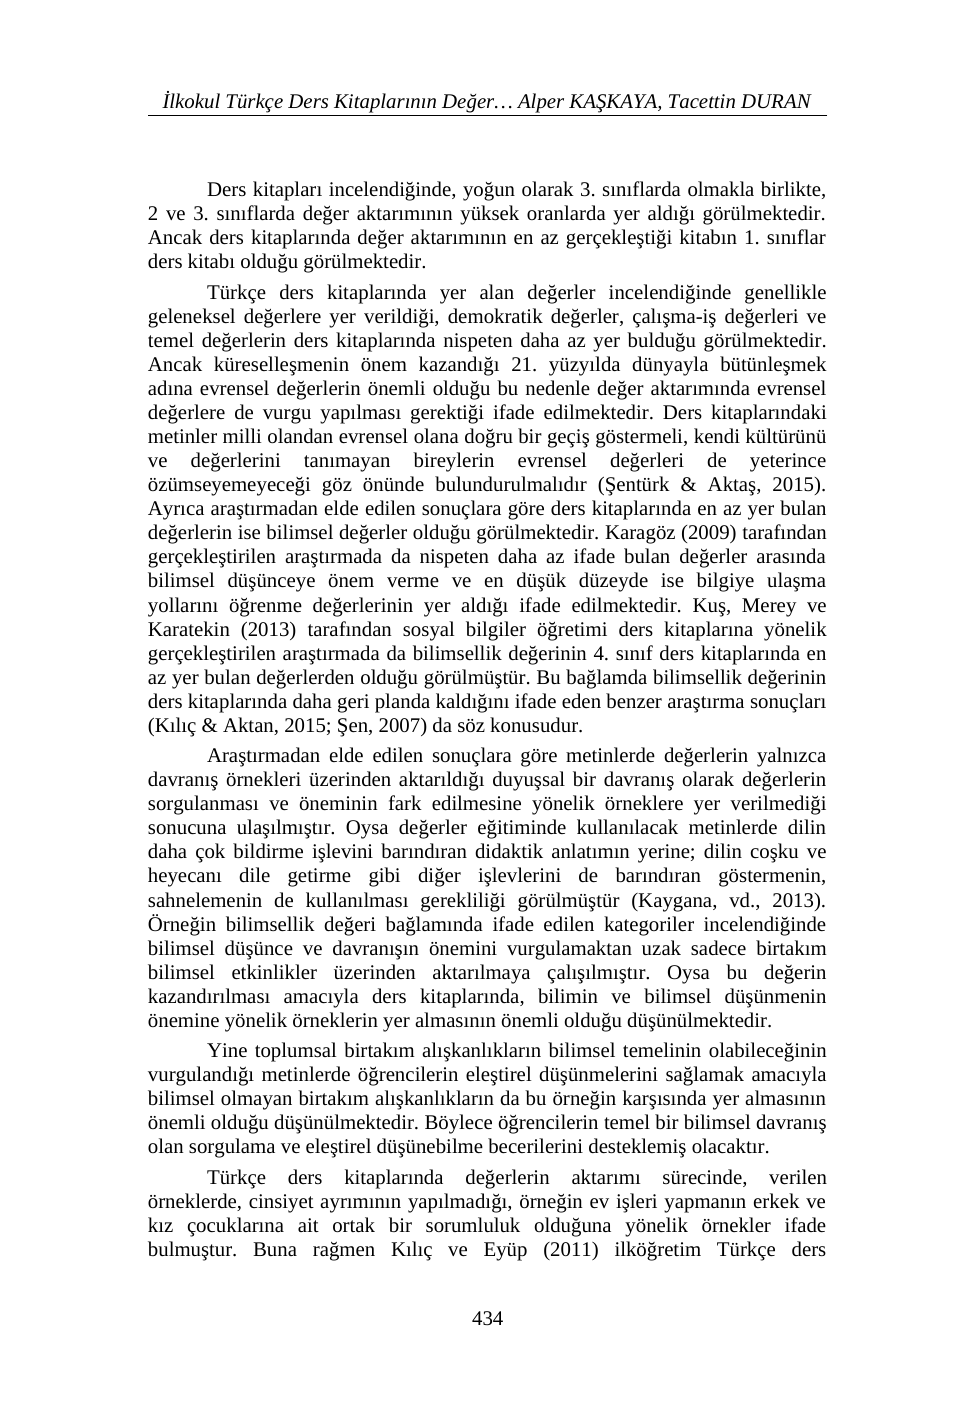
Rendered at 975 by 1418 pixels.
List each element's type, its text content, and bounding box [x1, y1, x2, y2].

text Yine toplumsal birtakım alışkanlıkların bilimsel temelinin olabileceğinin vurgulandığı metinlerde öğrencilerin eleştirel düşünmelerini sağlamak amacıyla bilimsel olmayan birtakım alışkanlıkların da bu örneğin karşısında yer almasının önemli olduğu düşünülmektedir. Böylece öğrencilerin temel bir bilimsel davranış olan sorgulama ve eleştirel düşünebilme becerilerini desteklemiş olacaktır. [148, 1038, 827, 1158]
text Araştırmadan elde edilen sonuçlara göre metinlerde değerlerin yalnızca davranış örnekleri üzerinden aktarıldığı duyuşsal bir davranış olarak değerlerin sorgulanması ve öneminin fark edilmesine yönelik örneklere yer verilmediği sonucuna ulaşılmıştır. Oysa değerler eğitiminde kullanılacak metinlerde dilin daha çok bildirme işlevini barındıran didaktik anlatımın yerine; dilin coşku ve heyecanı dile getirme gibi diğer işlevlerini de barındıran göstermenin, sahnelemenin de kullanılması gerekliliği görülmüştür (Kaygana, vd., 2013). Örneğin bilimsellik değeri bağlamında ifade edilen kategoriler incelendiğinde bilimsel düşünce ve davranışın önemini vurgulamaktan uzak sadece birtakım bilimsel etkinlikler üzerinden aktarılmaya çalışılmıştır. Oysa bu değerin kazandırılması amacıyla ders kitaplarında, bilimin ve bilimsel düşünmenin önemine yönelik örneklerin yer almasının önemli olduğu düşünülmektedir. [148, 743, 827, 1032]
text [148, 1165, 827, 1261]
text Türkçe ders kitaplarında yer alan değerler incelendiğinde genellikle geleneksel değerlere yer verildiği, demokratik değerler, çalışma-iş değerleri ve temel değerlerin ders kitaplarında nispeten daha az yer bulduğu görülmektedir. Ancak küreselleşmenin önem kazandığı 21. yüzyılda dünyayla bütünleşmek adına evrensel değerlerin önemli olduğu bu nedenle değer aktarımında evrensel değerlere de vurgu yapılması gerektiği ifade edilmektedir. Ders kitaplarındaki metinler milli olandan evrensel olana doğru bir geçiş göstermeli, kendi kültürünü ve değerlerini tanımayan bireylerin evrensel değerleri de yeterince özümseyemeyeceği göz önünde bulundurulmalıdır (Şentürk & Aktaş, 2015). Ayrıca araştırmadan elde edilen sonuçlara göre ders kitaplarında en az yer bulan değerlerin ise bilimsel değerler olduğu görülmektedir. Karagöz (2009) tarafından gerçekleştirilen araştırmada da nispeten daha az ifade bulan değerler arasında bilimsel düşünceye önem verme ve en düşük düzeyde ise bilgiye ulaşma yollarını öğrenme değerlerinin yer aldığı ifade edilmektedir. Kuş, Merey ve Karatekin (2013) tarafından sosyal bilgiler öğretimi ders kitaplarına yönelik gerçekleştirilen araştırmada da bilimsellik değerinin 4. sınıf ders kitaplarında en az yer bulan değerlerden olduğu görülmüştür. Bu bağlamda bilimsellik değerinin ders kitaplarında daha geri planda kaldığını ifade eden benzer araştırma sonuçları (Kılıç & Aktan, 2015; Şen, 2007) da söz konusudur. [148, 280, 827, 737]
text Ders kitapları incelendiğinde, yoğun olarak 3. sınıflarda olmakla birlikte, 2 ve 3. sınıflarda değer aktarımının yüksek oranlarda yer aldığı görülmektedir. Ancak ders kitaplarında değer aktarımının en az gerçekleştiği kitabın 1. sınıflar ders kitabı olduğu görülmektedir. [148, 177, 827, 273]
